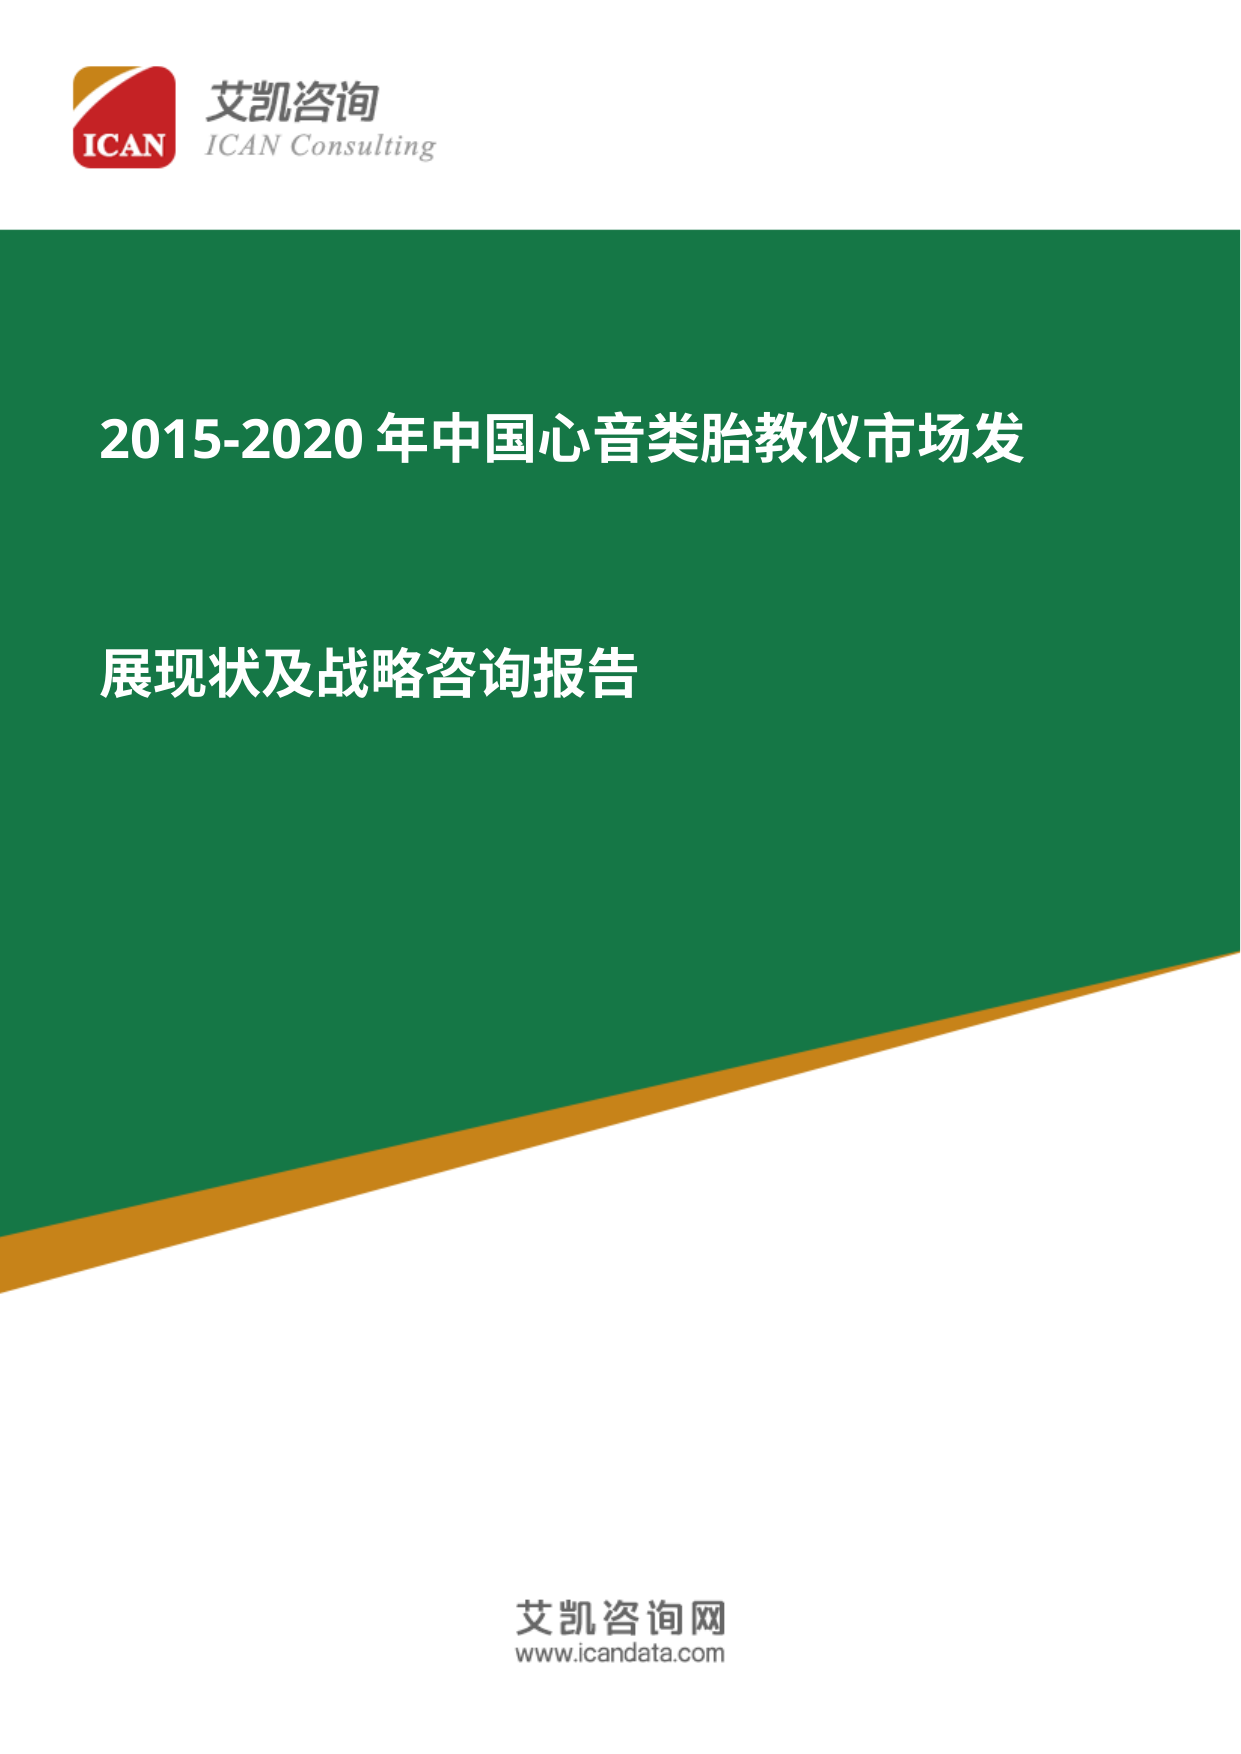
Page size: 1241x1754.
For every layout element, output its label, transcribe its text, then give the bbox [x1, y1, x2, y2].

subtitle 2015-2020年中国心音类胎教仪市场发展现状及战略咨询报告 [99, 386, 1053, 718]
picture [0, 5, 1241, 1754]
